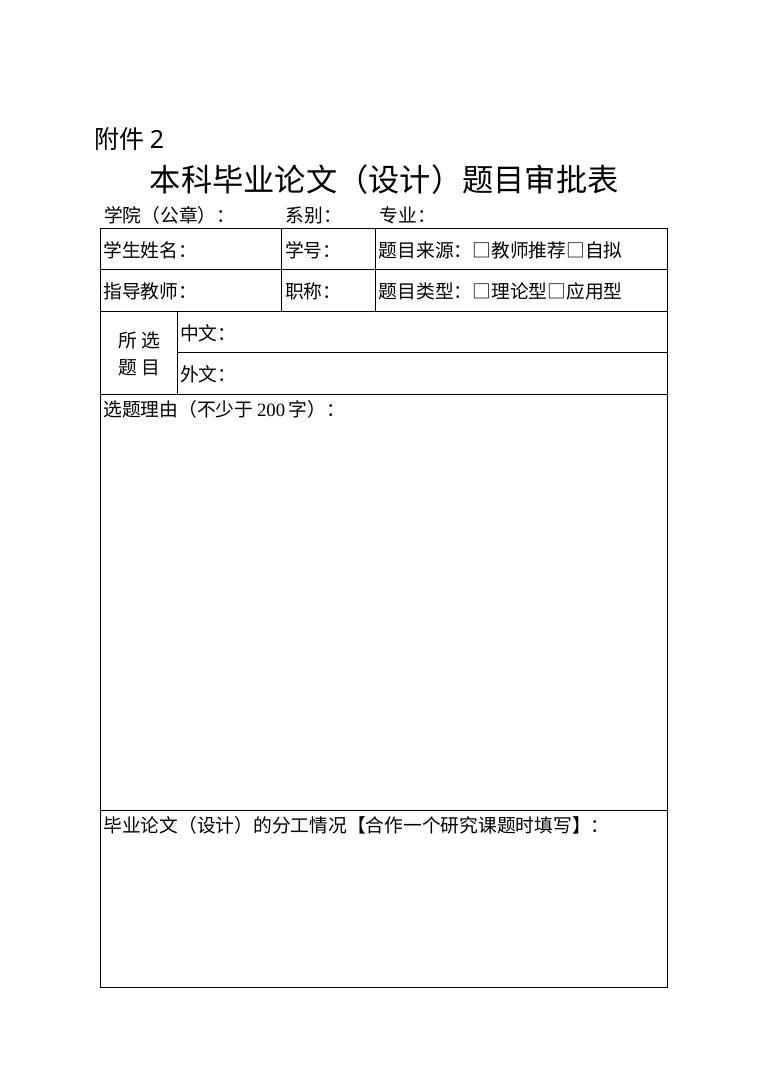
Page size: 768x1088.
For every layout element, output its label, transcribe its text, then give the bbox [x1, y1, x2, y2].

table_cell 毕业论文（设计）的分工情况【合作一个研究课题时填写】： [101, 811, 667, 987]
table_header 学生姓名： [101, 229, 281, 269]
table_cell 中文： [178, 312, 667, 352]
table_cell 所 选 题 目 [101, 312, 177, 393]
table_cell 选题理由（不少于200字）： [101, 395, 667, 810]
table_header 题目来源：□教师推荐□自拟 [376, 229, 667, 269]
table_header 学号： [282, 229, 375, 269]
table_cell 外文： [178, 353, 667, 393]
text 学院（公章）： 系别： 专业： [94, 201, 673, 228]
table_cell 职称： [282, 270, 375, 311]
table_cell 指导教师： [101, 270, 281, 311]
text 本科毕业论文（设计）题目审批表 [94, 156, 673, 201]
text 附件2 [94, 118, 673, 156]
table_cell 题目类型：□理论型□应用型 [376, 270, 667, 311]
